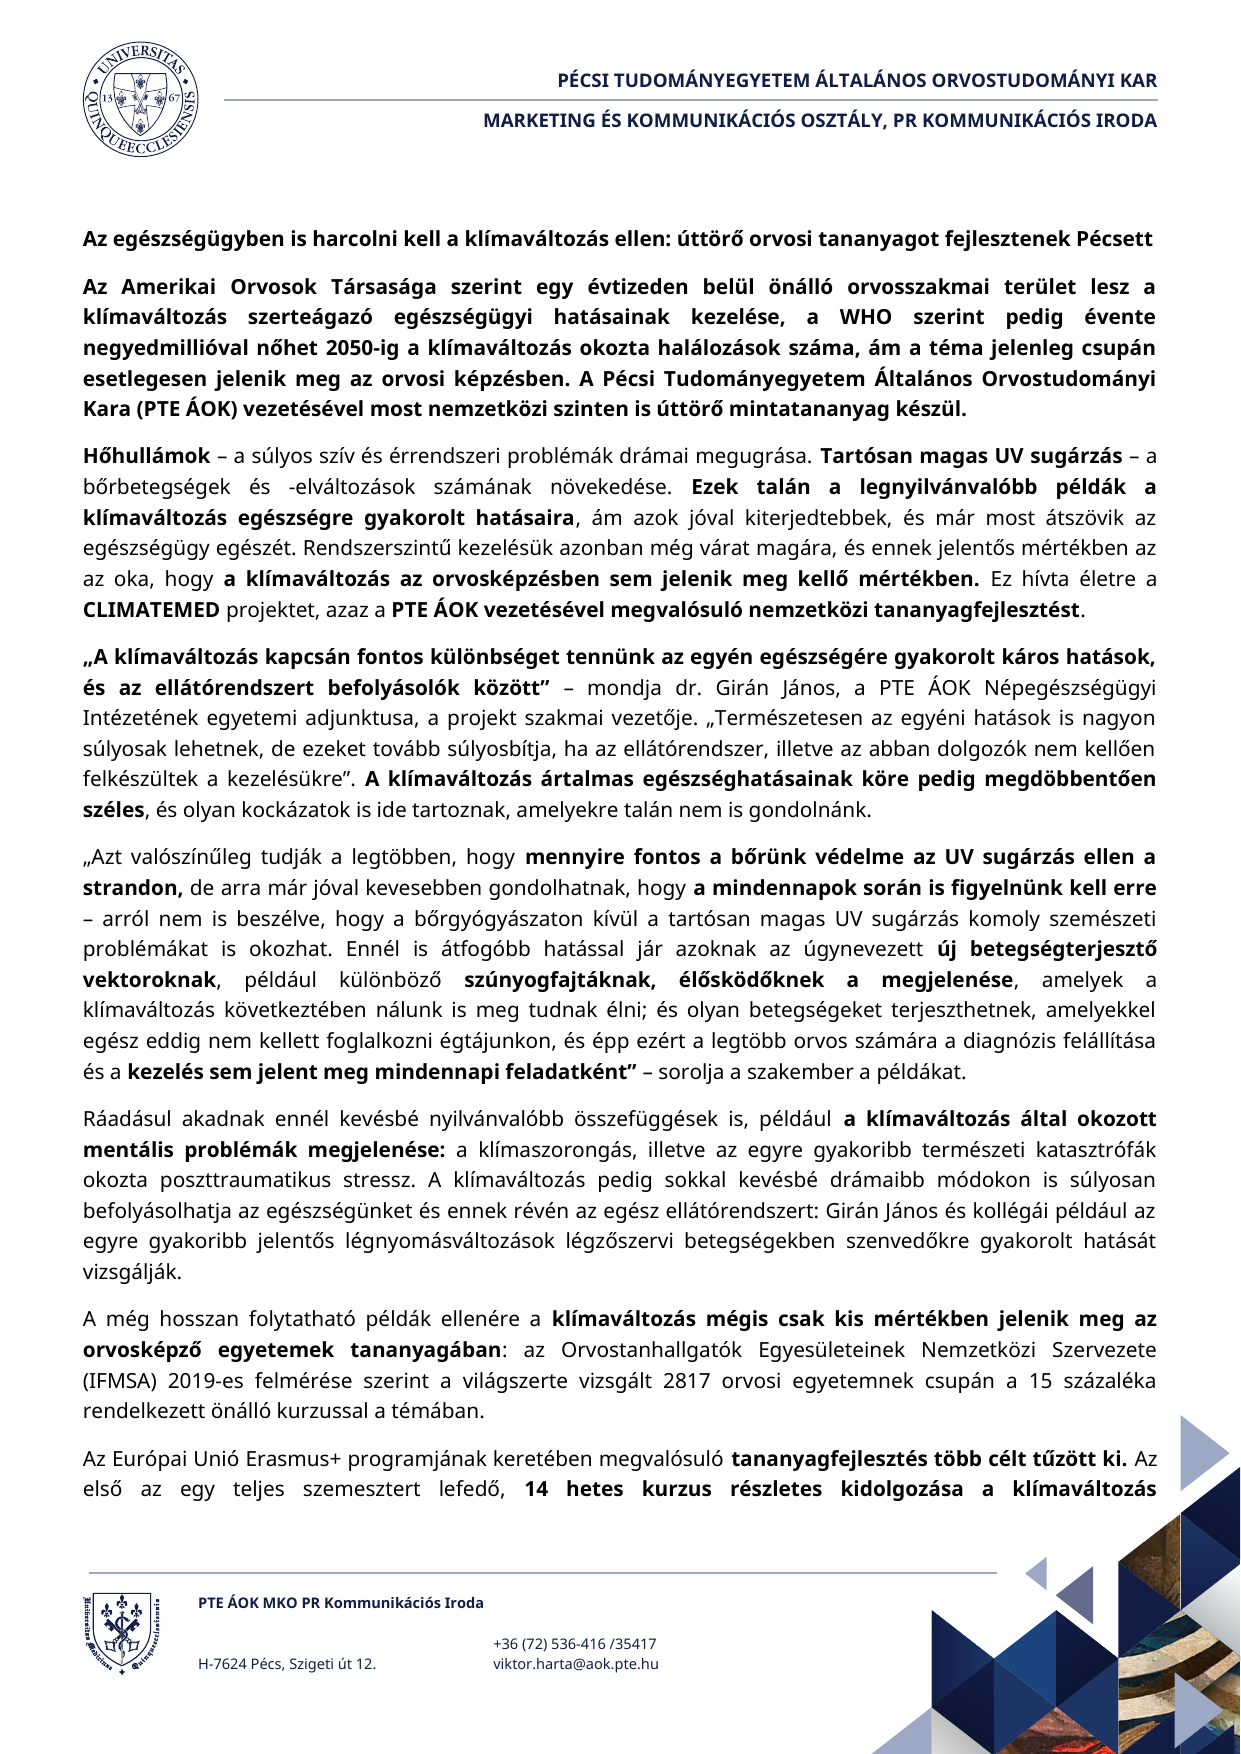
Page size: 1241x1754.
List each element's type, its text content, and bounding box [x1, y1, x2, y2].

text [83, 1444, 1157, 1503]
text Az egészségügyben is harcolni kell a klímaváltozás ellen: úttörő orvosi tananyagot fejlesztenek Pécsett [83, 224, 1157, 253]
text Ráadásul akadnak ennél kevésbé nyilvánvalóbb összefüggések is, például a klímaváltozás által okozott mentális problémák megjelenése: a klímaszorongás, illetve az egyre gyakoribb természeti katasztrófák okozta poszttraumatikus stressz. A klímaváltozás pedig sokkal kevésbé drámaibb módokon is súlyosan befolyásolhatja az egészségünket és ennek révén az egész ellátórendszert: Girán János és kollégái például az egyre gyakoribb jelentős légnyomásváltozások légzőszervi betegségekben szenvedőkre gyakorolt hatását vizsgálják. [83, 1104, 1157, 1286]
text A még hosszan folytatható példák ellenére a klímaváltozás mégis csak kis mértékben jelenik meg az orvosképző egyetemek tananyagában: az Orvostanhallgatók Egyesületeinek Nemzetközi Szervezete (IFMSA) 2019-es felmérése szerint a világszerte vizsgált 2817 orvosi egyetemnek csupán a 15 százaléka rendelkezett önálló kurzussal a témában. [83, 1304, 1157, 1425]
text Hőhullámok – a súlyos szív és érrendszeri problémák drámai megugrása. Tartósan magas UV sugárzás – a bőrbetegségek és -elváltozások számának növekedése. Ezek talán a legnyilvánvalóbb példák a klímaváltozás egészségre gyakorolt hatásaira, ám azok jóval kiterjedtebbek, és már most átszövik az egészségügy egészét. Rendszerszintű kezelésük azonban még várat magára, és ennek jelentős mértékben az az oka, hogy a klímaváltozás az orvosképzésben sem jelenik meg kellő mértékben. Ez hívta életre a CLIMATEMED projektet, azaz a PTE ÁOK vezetésével megvalósuló nemzetközi tananyagfejlesztést. [83, 442, 1157, 623]
text „A klímaváltozás kapcsán fontos különbséget tennünk az egyén egészségére gyakorolt káros hatások, és az ellátórendszert befolyásolók között” – mondja dr. Girán János, a PTE ÁOK Népegészségügyi Intézetének egyetemi adjunktusa, a projekt szakmai vezetője. „Természetesen az egyéni hatások is nagyon súlyosak lehetnek, de ezeket tovább súlyosbítja, ha az ellátórendszer, illetve az abban dolgozók nem kellően felkészültek a kezelésükre”. A klímaváltozás ártalmas egészséghatásainak köre pedig megdöbbentően széles, és olyan kockázatok is ide tartoznak, amelyekre talán nem is gondolnánk. [83, 642, 1157, 823]
text „Azt valószínűleg tudják a legtöbben, hogy mennyire fontos a bőrünk védelme az UV sugárzás ellen a strandon, de arra már jóval kevesebben gondolhatnak, hogy a mindennapok során is figyelnünk kell erre – arról nem is beszélve, hogy a bőrgyógyászaton kívül a tartósan magas UV sugárzás komoly szemészeti problémákat is okozhat. Ennél is átfogóbb hatással jár azoknak az úgynevezett új betegségterjesztő vektoroknak, például különböző szúnyogfajtáknak, élősködőknek a megjelenése, amelyek a klímaváltozás következtében nálunk is meg tudnak élni; és olyan betegségeket terjeszthetnek, amelyekkel egész eddig nem kellett foglalkozni égtájunkon, és épp ezért a legtöbb orvos számára a diagnózis felállítása és a kezelés sem jelent meg mindennapi feladatként” – sorolja a szakember a példákat. [83, 842, 1157, 1085]
text Az Amerikai Orvosok Társasága szerint egy évtizeden belül önálló orvosszakmai terület lesz a klímaváltozás szerteágazó egészségügyi hatásainak kezelése, a WHO szerint pedig évente negyedmillióval nőhet 2050-ig a klímaváltozás okozta halálozások száma, ám a téma jelenleg csupán esetlegesen jelenik meg az orvosi képzésben. A Pécsi Tudományegyetem Általános Orvostudományi Kara (PTE ÁOK) vezetésével most nemzetközi szinten is úttörő mintatananyag készül. [83, 272, 1157, 423]
